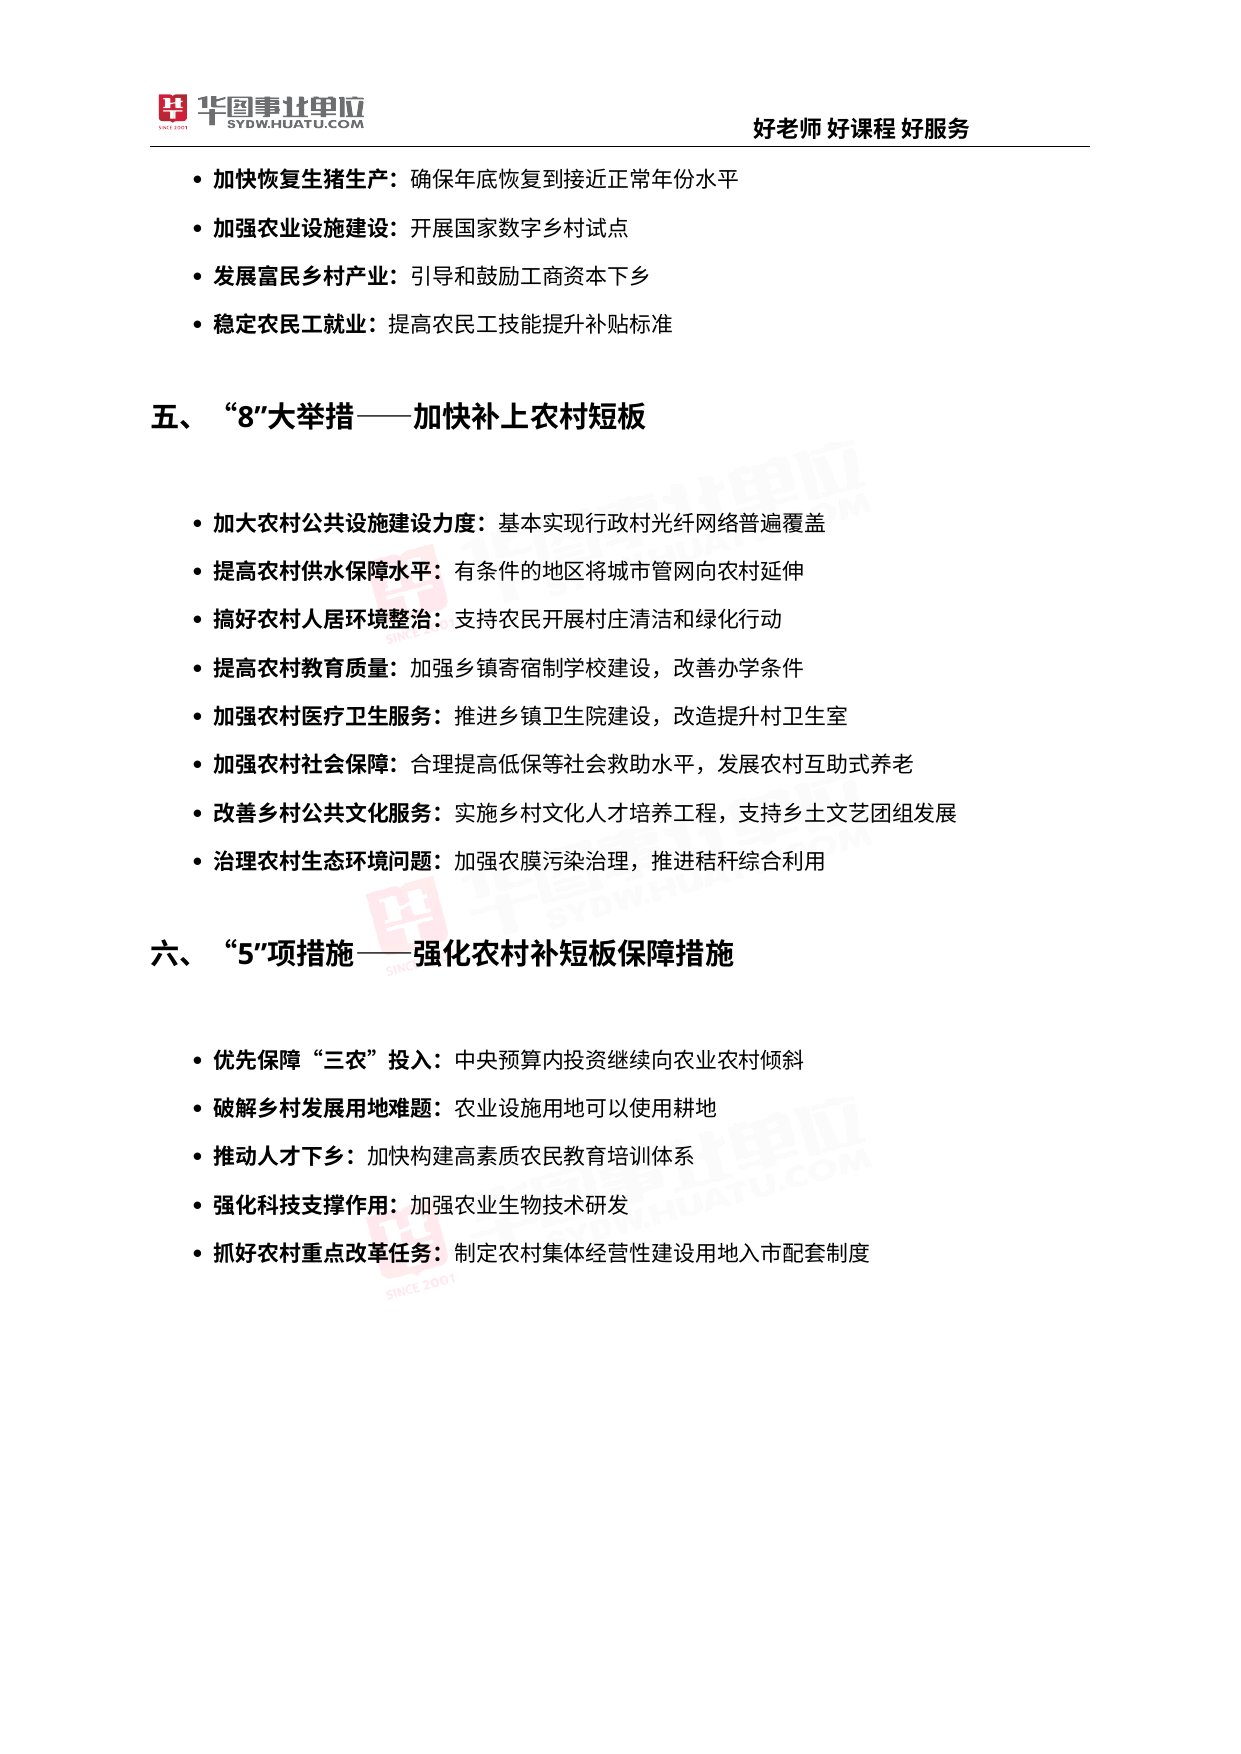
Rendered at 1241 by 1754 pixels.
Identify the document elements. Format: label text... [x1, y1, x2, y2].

subtitle 五、“8”大举措——加快补上农村短板 [150, 382, 1090, 447]
list 加强农村社会保障：合理提高低保等社会救助水平，发展农村互助式养老 [194, 747, 1090, 779]
list 加大农村公共设施建设力度：基本实现行政村光纤网络普遍覆盖 [194, 505, 1090, 538]
list 破解乡村发展用地难题：农业设施用地可以使用耕地 [194, 1091, 1090, 1123]
list 强化科技支撑作用：加强农业生物技术研发 [194, 1187, 1090, 1220]
list 抓好农村重点改革任务：制定农村集体经营性建设用地入市配套制度 [194, 1236, 1090, 1268]
list 发展富民乡村产业：引导和鼓励工商资本下乡 [194, 259, 1090, 291]
list 加强农业设施建设：开展国家数字乡村试点 [194, 210, 1090, 243]
list 稳定农民工就业：提高农民工技能提升补贴标准 [194, 307, 1090, 339]
list 提高农村供水保障水平：有条件的地区将城市管网向农村延伸 [194, 554, 1090, 586]
list 优先保障“三农”投入：中央预算内投资继续向农业农村倾斜 [194, 1042, 1090, 1075]
list 加快恢复生猪生产：确保年底恢复到接近正常年份水平 [194, 162, 1090, 194]
subtitle 六、“5”项措施——强化农村补短板保障措施 [150, 919, 1090, 984]
list 推动人才下乡：加快构建高素质农民教育培训体系 [194, 1139, 1090, 1171]
list 治理农村生态环境问题：加强农膜污染治理，推进秸秆综合利用 [194, 844, 1090, 876]
list 改善乡村公共文化服务：实施乡村文化人才培养工程，支持乡土文艺团组发展 [194, 795, 1090, 828]
list 加强农村医疗卫生服务：推进乡镇卫生院建设，改造提升村卫生室 [194, 699, 1090, 731]
list 提高农村教育质量：加强乡镇寄宿制学校建设，改善办学条件 [194, 650, 1090, 683]
list 搞好农村人居环境整治：支持农民开展村庄清洁和绿化行动 [194, 602, 1090, 634]
picture [150, 88, 373, 137]
